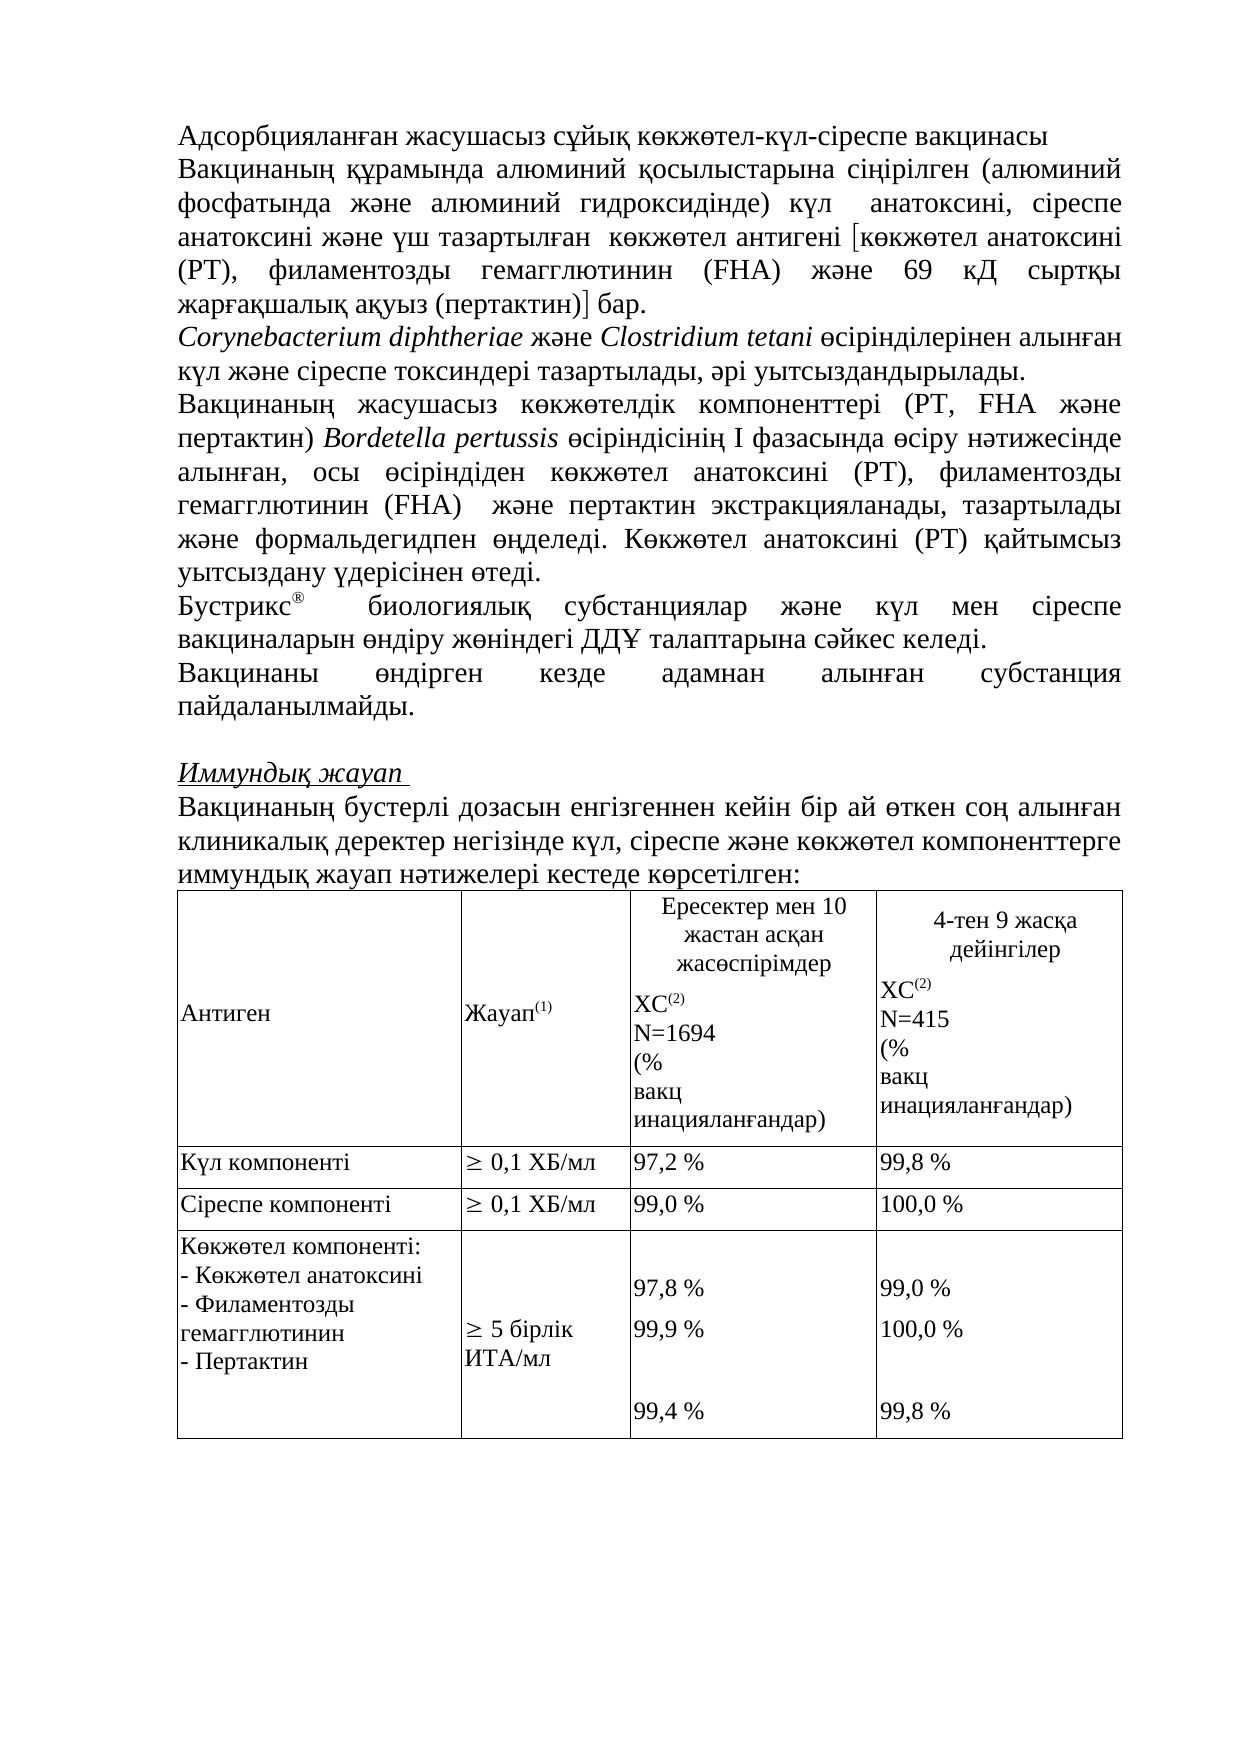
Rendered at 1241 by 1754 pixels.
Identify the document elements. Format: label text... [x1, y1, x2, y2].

text Адсорбцияланған жасушасыз сұйық көкжөтел-күл-сіреспе вакцинасы [177, 118, 1122, 152]
text Corynebacterium diphtheriae және Clostridium tetani өсірінділерінен алынған күл және сіреспе токсиндері тазартылады, әрі уытсыздандырылады. [177, 319, 1122, 387]
table_cell 99,8 % [877, 1147, 1122, 1188]
table_cell 100,0 % [877, 1189, 1122, 1230]
table_header Антиген [178, 891, 461, 1146]
table_header Жауап(1) [462, 891, 630, 1146]
table_cell 99,0 % 100,0 % 99,8 % [877, 1231, 1122, 1438]
table_cell 5 бірлік ИТА/мл [462, 1231, 630, 1438]
table_header Ересектер мен 10 жастан асқан жасөспірімдер ХС(2) N=1694 (% вакцинацияланғандар) [631, 891, 876, 1146]
text Вакцинаның құрамында алюминий қосылыстарына сіңірілген (алюминий фосфатында және алюминий гидроксидінде) күл анатоксині, сіреспе анатоксині және үш тазартылған көкжөтел антигені көкжөтел анатоксині (РТ), филаментозды гемагглютинин (FHA) және 69 кД сыртқы жарғақшалық ақуыз (пертактин) бар. [177, 152, 1122, 319]
table_header 4-тен 9 жасқа дейінгілер ХС(2) N=415 (% вакцинацияланғандар) [877, 891, 1122, 1146]
text Вакцинаны өндірген кезде адамнан алынған субстанция пайдаланылмайды. [177, 655, 1122, 722]
table_cell Күл компоненті [178, 1147, 461, 1188]
text Вакцинаның бустерлі дозасын енгізгеннен кейін бір ай өткен соң алынған клиникалық деректер негізінде күл, сіреспе және көкжөтел компоненттерге иммундық жауап нәтижелері кестеде көрсетілген: [177, 789, 1122, 890]
text Иммундық жауап [177, 756, 1113, 789]
text Бустрикс® биологиялық субстанциялар және күл мен сіреспе вакциналарын өндіру жөніндегі ДДҰ талаптарына сәйкес келеді. [177, 588, 1122, 655]
table_cell 97,8 % 99,9 % 99,4 % [631, 1231, 876, 1438]
table_cell 0,1 ХБ/мл [462, 1147, 630, 1188]
table_cell 99,0 % [631, 1189, 876, 1230]
text Вакцинаның жасушасыз көкжөтелдік компоненттері (РТ, FHA және пертактин) Bordetella pertussіs өсіріндісінің І фазасында өсіру нәтижесінде алынған, осы өсіріндіден көкжөтел анатоксині (РТ), филаментозды гемагглютинин (FHA) және пертактин экстракцияланады, тазартылады және формальдегидпен өңделеді. Көкжөтел анатоксині (РТ) қайтымсыз уытсыздану үдерісінен өтеді. [177, 387, 1122, 588]
table_cell Көкжөтел компоненті: - Көкжөтел анатоксині - Филаментозды гемагглютинин - Пертактин [178, 1231, 461, 1438]
table_cell 0,1 ХБ/мл [462, 1189, 630, 1230]
table_cell 97,2 % [631, 1147, 876, 1188]
table_cell Сіреспе компоненті [178, 1189, 461, 1230]
